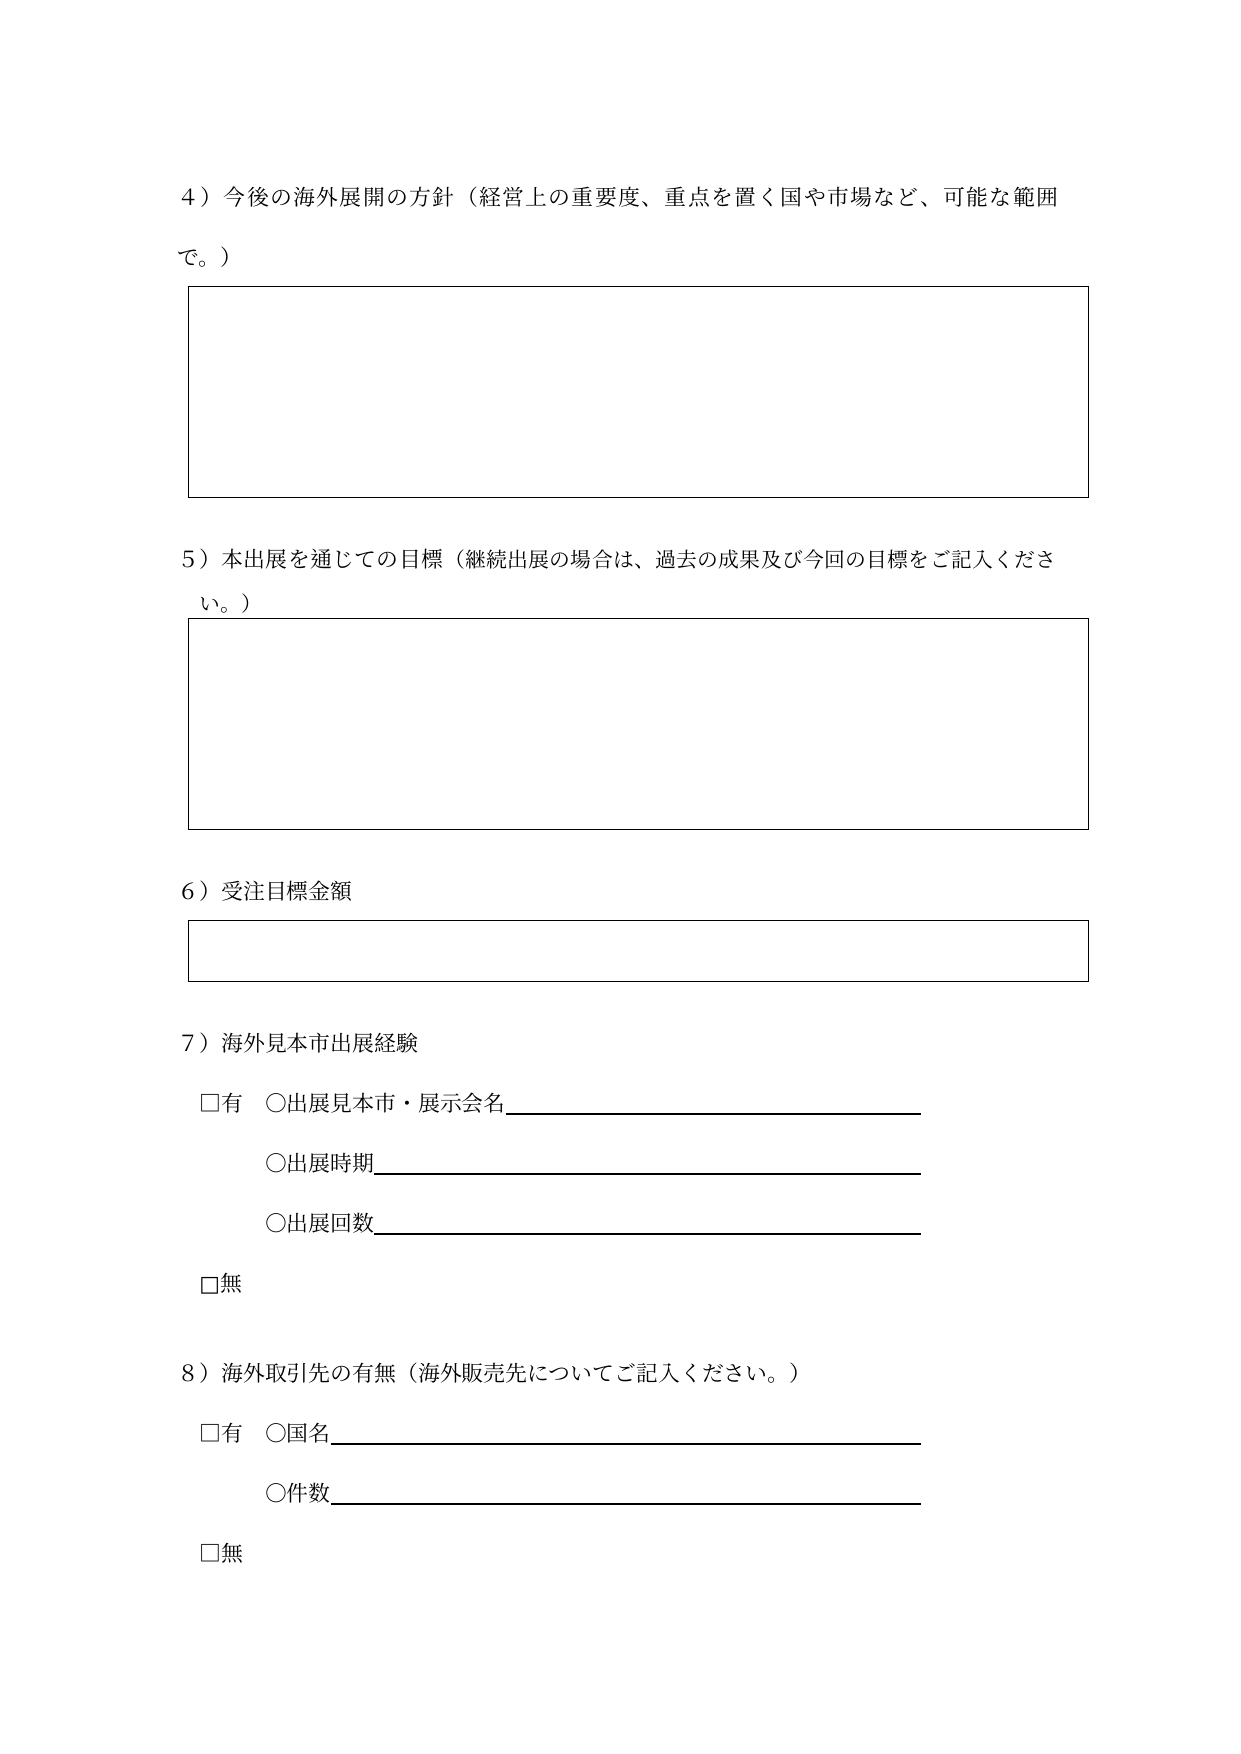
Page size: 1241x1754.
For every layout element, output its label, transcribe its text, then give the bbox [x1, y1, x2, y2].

table_header [189, 619, 1088, 829]
text ○出展回数 [177, 1192, 1058, 1252]
text □無 [177, 1522, 1058, 1582]
text ７）海外見本市出展経験 [177, 1012, 1058, 1072]
text ８）海外取引先の有無（海外販売先についてご記入ください。） [177, 1342, 1058, 1402]
table_header [189, 287, 1088, 497]
table_header [189, 921, 1088, 981]
text ○出展時期 [177, 1132, 1058, 1192]
text ５）本出展を通じての目標（継続出展の場合は、過去の成果及び今回の目標をご記入ください。） [177, 528, 1058, 618]
text ○件数 [177, 1462, 1058, 1522]
text □有 ○国名 [177, 1402, 1058, 1462]
text □無 [177, 1252, 1058, 1312]
text ４）今後の海外展開の方針（経営上の重要度、重点を置く国や市場など、可能な範囲で。） [177, 166, 1058, 286]
text ６）受注目標金額 [177, 860, 1058, 920]
text □有 ○出展見本市・展示会名 [177, 1072, 1058, 1132]
